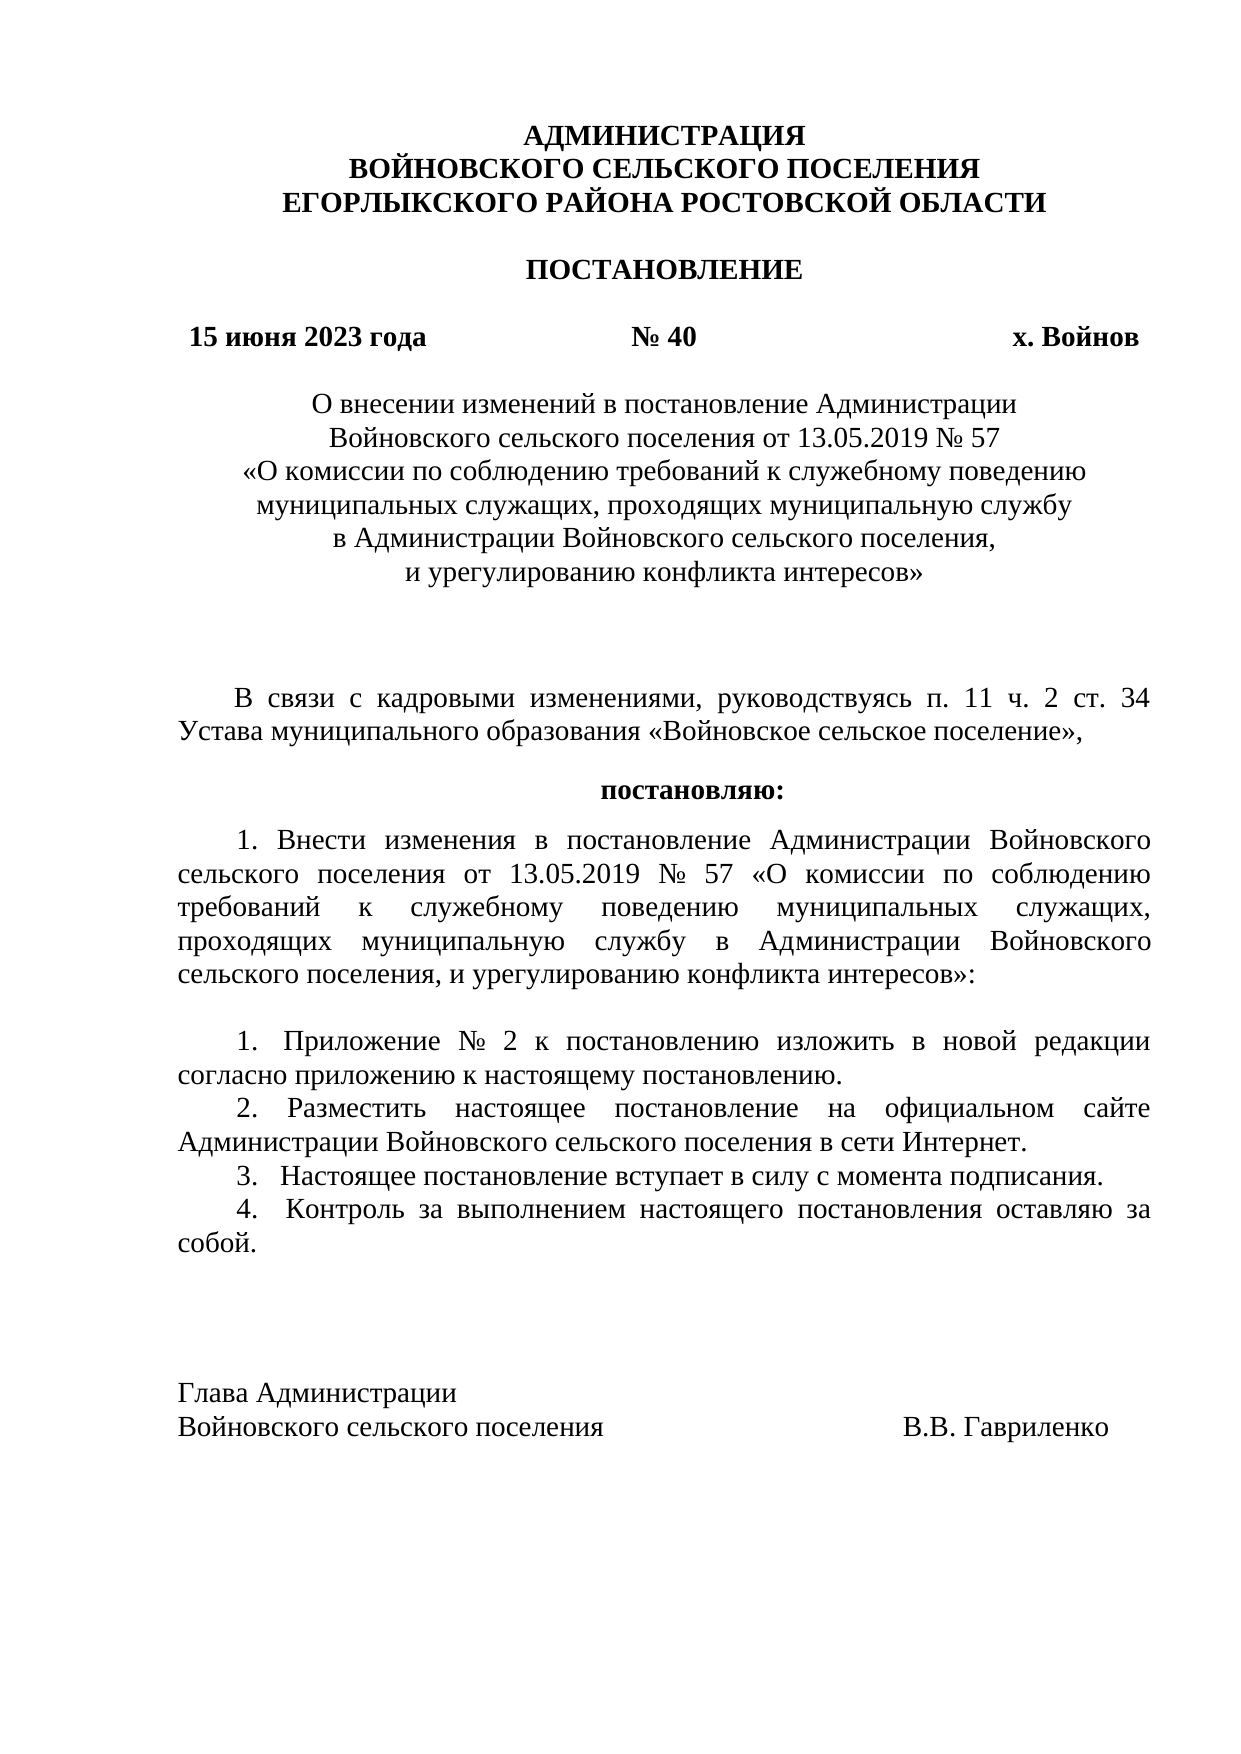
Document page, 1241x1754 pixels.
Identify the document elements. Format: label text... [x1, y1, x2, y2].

text и урегулированию конфликта интересов» [177, 554, 1152, 588]
text Глава Администрации [177, 1376, 1152, 1409]
text «О комиссии по соблюдению требований к служебному поведению муниципальных служащих, проходящих муниципальную службу [177, 453, 1152, 521]
list 3. Настоящее постановление вступает в силу с момента подписания. [236, 1158, 1152, 1191]
text ЕГОРЛЫКСКОГО РАЙОНА РОСТОВСКОЙ ОБЛАСТИ [177, 185, 1152, 219]
text ПОСТАНОВЛЕНИЕ [177, 252, 1152, 286]
text Войновского сельского поселения В.В. Гавриленко [177, 1409, 1152, 1443]
list 2. Разместить настоящее постановление на официальном сайте Администрации Войновского сельского поселения в сети Интернет. [177, 1091, 1152, 1158]
list 1. Внести изменения в постановление Администрации Войновского сельского поселения от 13.05.2019 № 57 «О комиссии по соблюдению требований к служебному поведению муниципальных служащих, проходящих муниципальную службу в Администрации Войновского сельского поселения, и урегулированию конфликта интересов»: [177, 822, 1152, 990]
table_header № 40 [502, 319, 826, 353]
list 4. Контроль за выполнением настоящего постановления оставляю за собой. [177, 1191, 1152, 1258]
table_header 15 июня 2023 года [177, 319, 502, 353]
text ВОЙНОВСКОГО СЕЛЬСКОГО ПОСЕЛЕНИЯ [177, 152, 1152, 185]
list Приложение № 2 к постановлению изложить в новой редакции согласно приложению к настоящему постановлению. [177, 1023, 1152, 1091]
text постановляю: [177, 772, 1152, 805]
table_header х. Войнов [826, 319, 1151, 353]
text О внесении изменений в постановление Администрации [177, 386, 1152, 420]
text в Администрации Войновского сельского поселения, [177, 521, 1152, 554]
text Войновского сельского поселения от 13.05.2019 № 57 [177, 420, 1152, 453]
text В связи с кадровыми изменениями, руководствуясь п. 11 ч. 2 ст. 34 Устава муниципального образования «Войновское сельское поселение», [177, 680, 1152, 747]
text АДМИНИСТРАЦИЯ [177, 118, 1152, 152]
